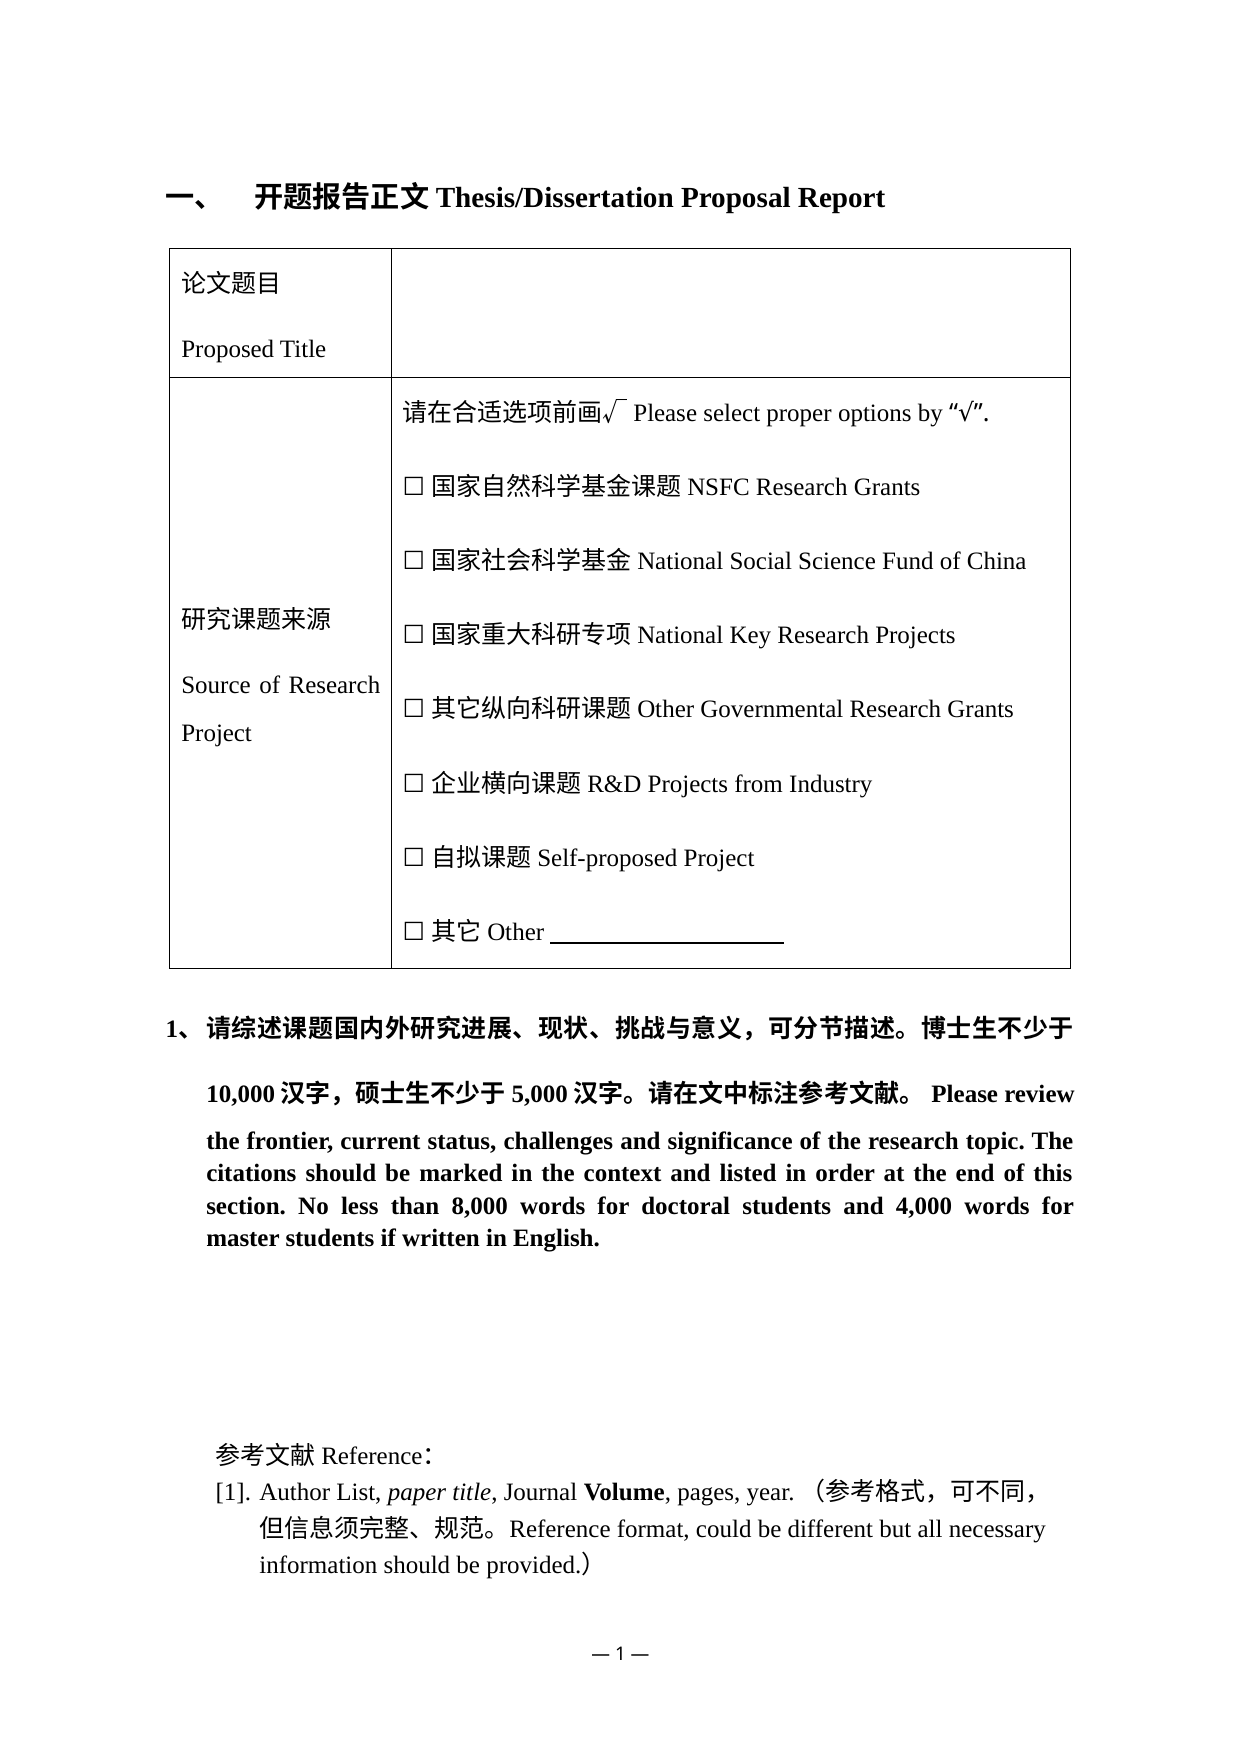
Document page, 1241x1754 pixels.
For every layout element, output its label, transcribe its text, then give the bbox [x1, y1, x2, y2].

table_cell 研究课题来源 Source of Research Project [170, 378, 391, 968]
list 开题报告正文 Thesis/Dissertation Proposal Report [165, 162, 1075, 227]
table_header 论文题目 Proposed Title [170, 249, 391, 377]
list 请综述课题国内外研究进展、现状、挑战与意义，可分节描述。博士生不少于10,000汉字，硕士生不少于5,000汉字。请在文中标注参考文献。 Please review the frontier, current status, challenges and significance of the research topic. The citations should be marked in the context and listed in order at the end of this section. No less than 8,000 words for doctoral students and 4,000 words for master students if written in English. [165, 994, 1075, 1254]
text 参考文献 Reference： [165, 1436, 1075, 1472]
table_header [392, 249, 1070, 377]
list Author List, paper title, Journal Volume, pages, year. （参考格式，可不同，但信息须完整、规范。Reference format, could be different but all necessary information should be provided.） [215, 1472, 1075, 1581]
table_cell 请在合适选项前画√ Please select proper options by “√”. 国家自然科学基金课题 NSFC Research Grants 国家社会科学基金 National Social Science Fund of China 国家重大科研专项 National Key Research Projects 其它纵向科研课题 Other Governmental Research Grants 企业横向课题 R&D Projects from Industry 自拟课题 Self-proposed Project 其它 Other [392, 378, 1070, 968]
